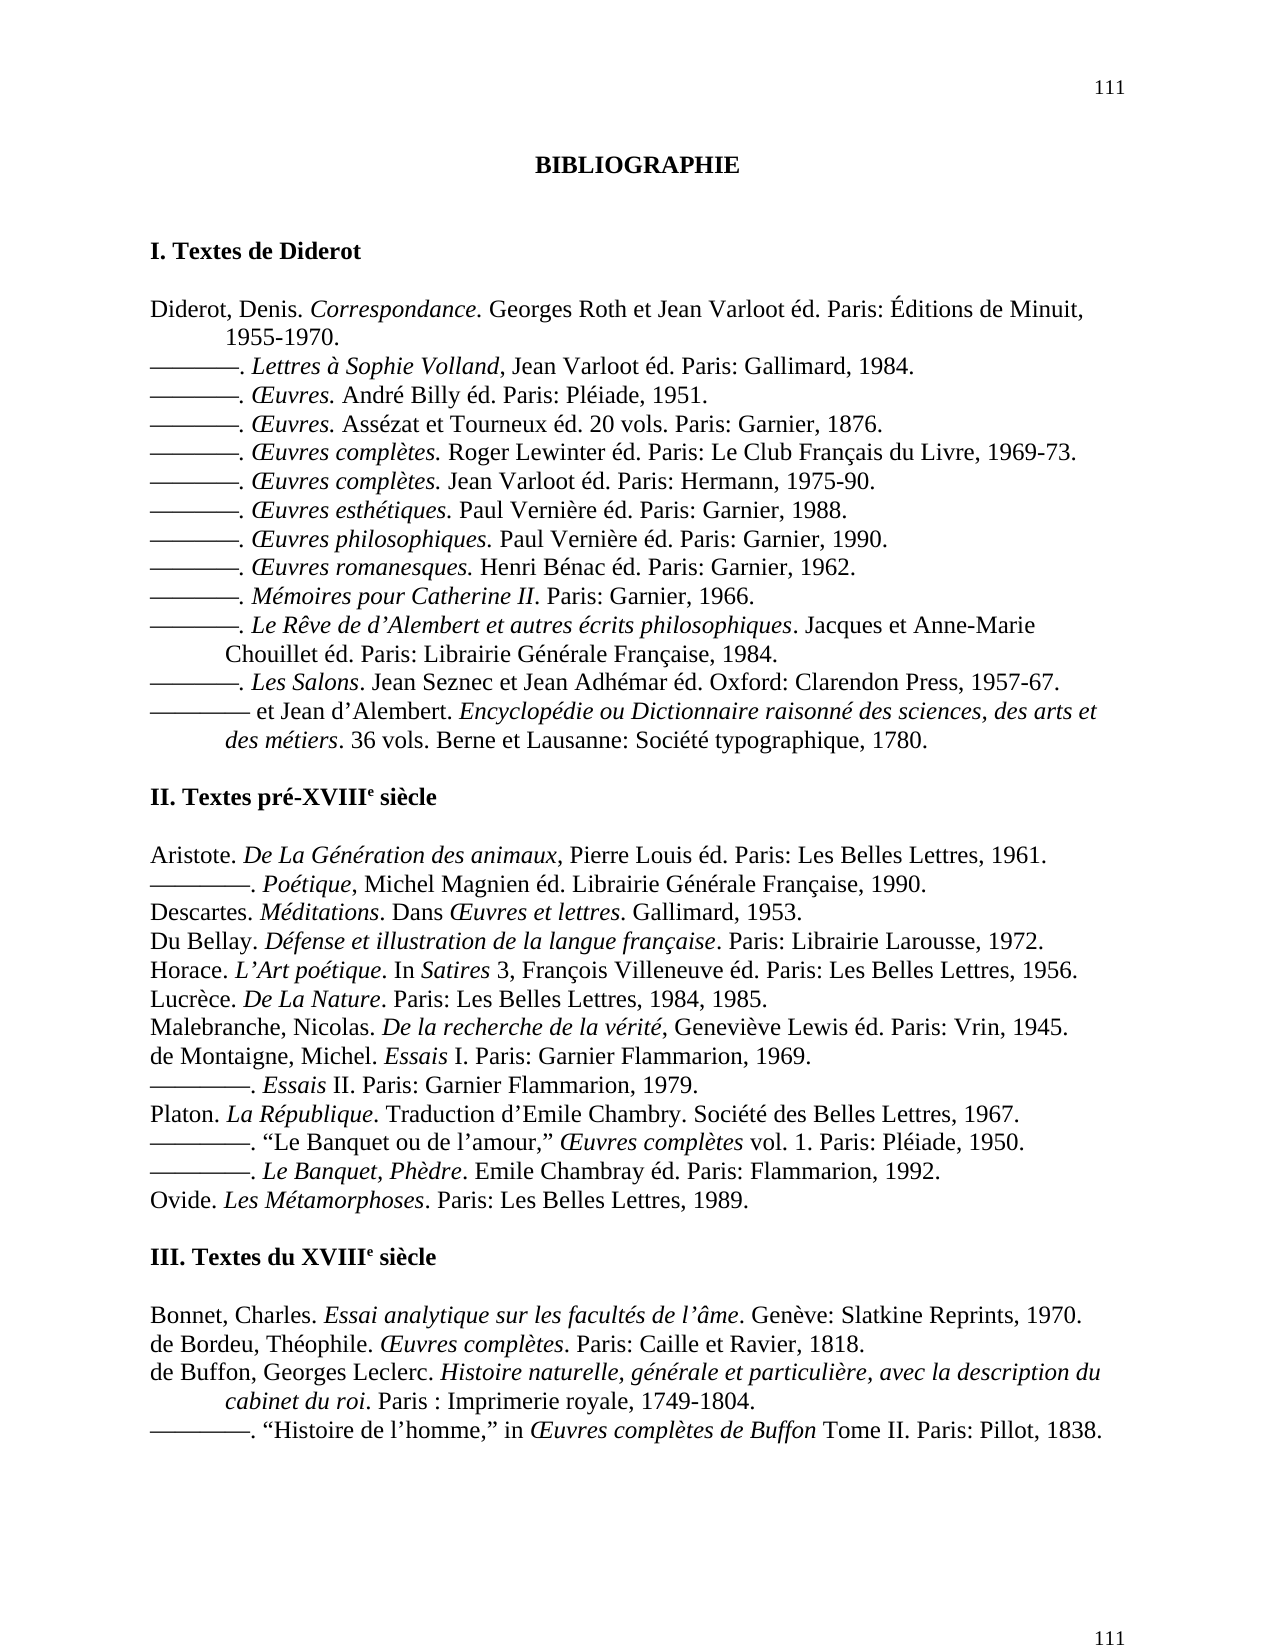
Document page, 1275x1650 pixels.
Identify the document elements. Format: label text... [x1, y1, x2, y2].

text ————. Les Salons. Jean Seznec et Jean Adhémar éd. Oxford: Clarendon Press, 1957-67. [150, 667, 1125, 696]
text ————. “Le Banquet ou de l’amour,” Œuvres complètes vol. 1. Paris: Pléiade, 1950. [150, 1127, 1125, 1156]
text ————. Œuvres philosophiques. Paul Vernière éd. Paris: Garnier, 1990. [150, 524, 1125, 552]
text de Buffon, Georges Leclerc. Histoire naturelle, générale et particulière, avec la description du cabinet du roi. Paris : Imprimerie royale, 1749-1804. [150, 1357, 1125, 1415]
text Aristote. De La Génération des animaux, Pierre Louis éd. Paris: Les Belles Lettres, 1961. [150, 840, 1125, 869]
text ————. Œuvres complètes. Jean Varloot éd. Paris: Hermann, 1975-90. [150, 466, 1125, 495]
text Descartes. Méditations. Dans Œuvres et lettres. Gallimard, 1953. [150, 897, 1125, 926]
text ————. Lettres à Sophie Volland, Jean Varloot éd. Paris: Gallimard, 1984. [150, 351, 1125, 380]
text ————. “Histoire de l’homme,” in Œuvres complètes de Buffon Tome II. Paris: Pillot, 1838. [150, 1415, 1125, 1444]
text ————. Mémoires pour Catherine II. Paris: Garnier, 1966. [150, 581, 1125, 610]
text I. Textes de Diderot [150, 236, 1125, 265]
text III. Textes du XVIIIe siècle [150, 1242, 1125, 1271]
text Diderot, Denis. Correspondance. Georges Roth et Jean Varloot éd. Paris: Éditions de Minuit, 1955-1970. [150, 294, 1125, 351]
text BIBLIOGRAPHIE [150, 150, 1125, 179]
text Horace. L’Art poétique. In Satires 3, François Villeneuve éd. Paris: Les Belles Lettres, 1956. [150, 955, 1125, 984]
text Malebranche, Nicolas. De la recherche de la vérité, Geneviève Lewis éd. Paris: Vrin, 1945. [150, 1012, 1125, 1041]
text Du Bellay. Défense et illustration de la langue française. Paris: Librairie Larousse, 1972. [150, 926, 1125, 955]
text ————. Œuvres esthétiques. Paul Vernière éd. Paris: Garnier, 1988. [150, 495, 1125, 524]
text ————. Poétique, Michel Magnien éd. Librairie Générale Française, 1990. [150, 869, 1125, 897]
text ————. Œuvres. André Billy éd. Paris: Pléiade, 1951. [150, 380, 1125, 409]
text ————. Le Banquet, Phèdre. Emile Chambray éd. Paris: Flammarion, 1992. [150, 1156, 1125, 1185]
text de Bordeu, Théophile. Œuvres complètes. Paris: Caille et Ravier, 1818. [150, 1329, 1125, 1357]
text ————. Œuvres. Assézat et Tourneux éd. 20 vols. Paris: Garnier, 1876. [150, 409, 1125, 437]
text ————. Œuvres romanesques. Henri Bénac éd. Paris: Garnier, 1962. [150, 552, 1125, 581]
text Platon. La République. Traduction d’Emile Chambry. Société des Belles Lettres, 1967. [150, 1099, 1125, 1127]
text ————. Œuvres complètes. Roger Lewinter éd. Paris: Le Club Français du Livre, 1969-73. [150, 437, 1125, 466]
text de Montaigne, Michel. Essais I. Paris: Garnier Flammarion, 1969. [150, 1041, 1125, 1070]
text Ovide. Les Métamorphoses. Paris: Les Belles Lettres, 1989. [150, 1185, 1125, 1214]
text ————. Essais II. Paris: Garnier Flammarion, 1979. [150, 1070, 1125, 1099]
text II. Textes pré-XVIIIe siècle [150, 782, 1125, 811]
text ————. Le Rêve de d’Alembert et autres écrits philosophiques. Jacques et Anne-Marie Chouillet éd. Paris: Librairie Générale Française, 1984. [150, 610, 1125, 667]
text Bonnet, Charles. Essai analytique sur les facultés de l’âme. Genève: Slatkine Reprints, 1970. [150, 1300, 1125, 1329]
text Lucrèce. De La Nature. Paris: Les Belles Lettres, 1984, 1985. [150, 984, 1125, 1012]
text ———— et Jean d’Alembert. Encyclopédie ou Dictionnaire raisonné des sciences, des arts et des métiers. 36 vols. Berne et Lausanne: Société typographique, 1780. [150, 696, 1125, 754]
